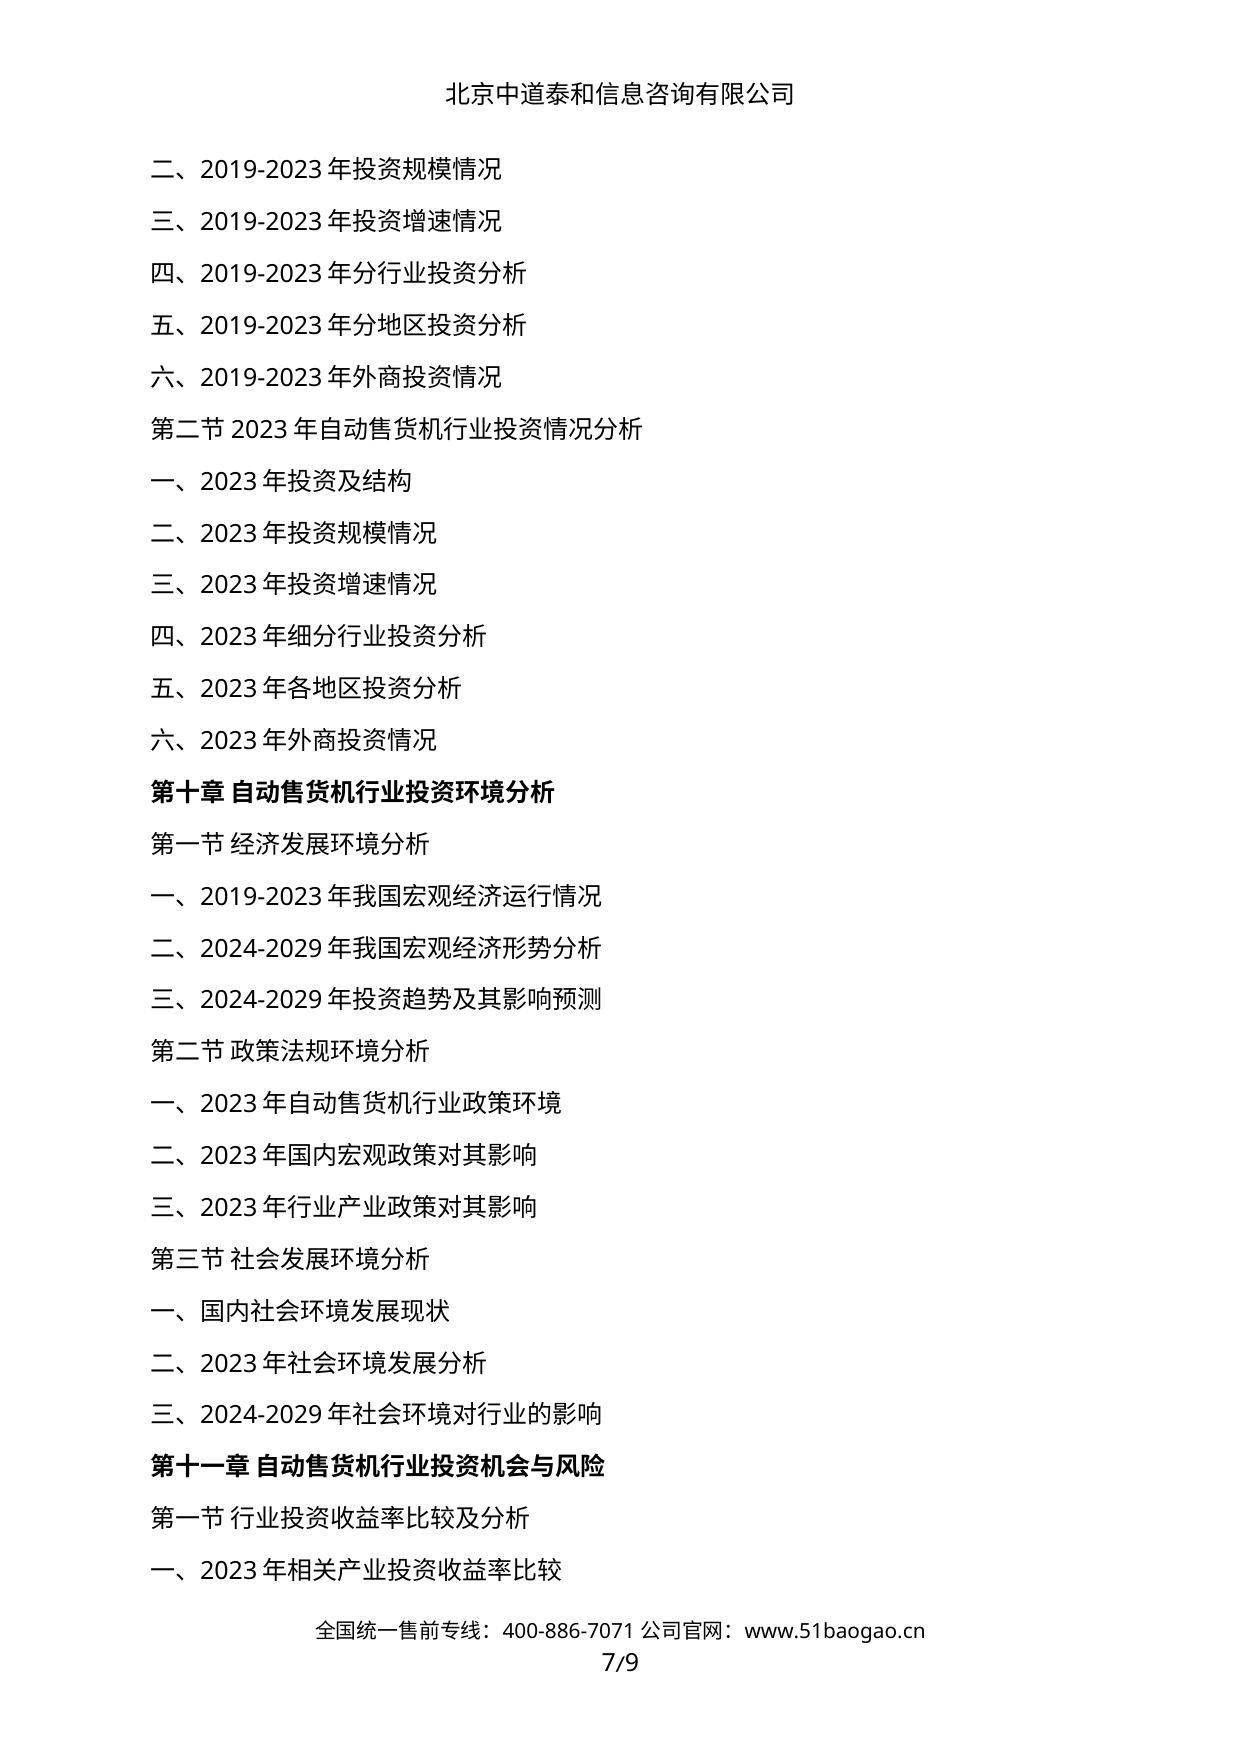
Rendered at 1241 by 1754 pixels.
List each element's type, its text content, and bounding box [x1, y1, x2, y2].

text 第三节 社会发展环境分析 [150, 1239, 1090, 1276]
text 二、2023年国内宏观政策对其影响 [150, 1136, 1090, 1172]
text 五、2023年各地区投资分析 [150, 669, 1090, 705]
text 六、2019-2023年外商投资情况 [150, 357, 1090, 394]
text 第二节 2023年自动售货机行业投资情况分析 [150, 409, 1090, 446]
text 第十章 自动售货机行业投资环境分析 [150, 772, 1090, 809]
text 五、2019-2023年分地区投资分析 [150, 306, 1090, 342]
text 一、2019-2023年我国宏观经济运行情况 [150, 876, 1090, 912]
text 第一节 经济发展环境分析 [150, 824, 1090, 861]
text 三、2023年行业产业政策对其影响 [150, 1187, 1090, 1224]
text 二、2023年投资规模情况 [150, 513, 1090, 549]
text 第一节 行业投资收益率比较及分析 [150, 1499, 1090, 1535]
text 四、2023年细分行业投资分析 [150, 617, 1090, 653]
text 四、2019-2023年分行业投资分析 [150, 254, 1090, 290]
text 一、2023年投资及结构 [150, 461, 1090, 497]
text 二、2019-2023年投资规模情况 [150, 150, 1090, 186]
text 第二节 政策法规环境分析 [150, 1032, 1090, 1068]
text 三、2024-2029年投资趋势及其影响预测 [150, 980, 1090, 1016]
text 三、2019-2023年投资增速情况 [150, 202, 1090, 238]
text 第十一章 自动售货机行业投资机会与风险 [150, 1447, 1090, 1483]
text 一、国内社会环境发展现状 [150, 1291, 1090, 1327]
text 六、2023年外商投资情况 [150, 721, 1090, 757]
text 一、2023年相关产业投资收益率比较 [150, 1551, 1090, 1587]
text 二、2023年社会环境发展分析 [150, 1343, 1090, 1379]
text 三、2024-2029年社会环境对行业的影响 [150, 1395, 1090, 1431]
text 三、2023年投资增速情况 [150, 565, 1090, 601]
text 二、2024-2029年我国宏观经济形势分析 [150, 928, 1090, 964]
text 一、2023年自动售货机行业政策环境 [150, 1084, 1090, 1120]
